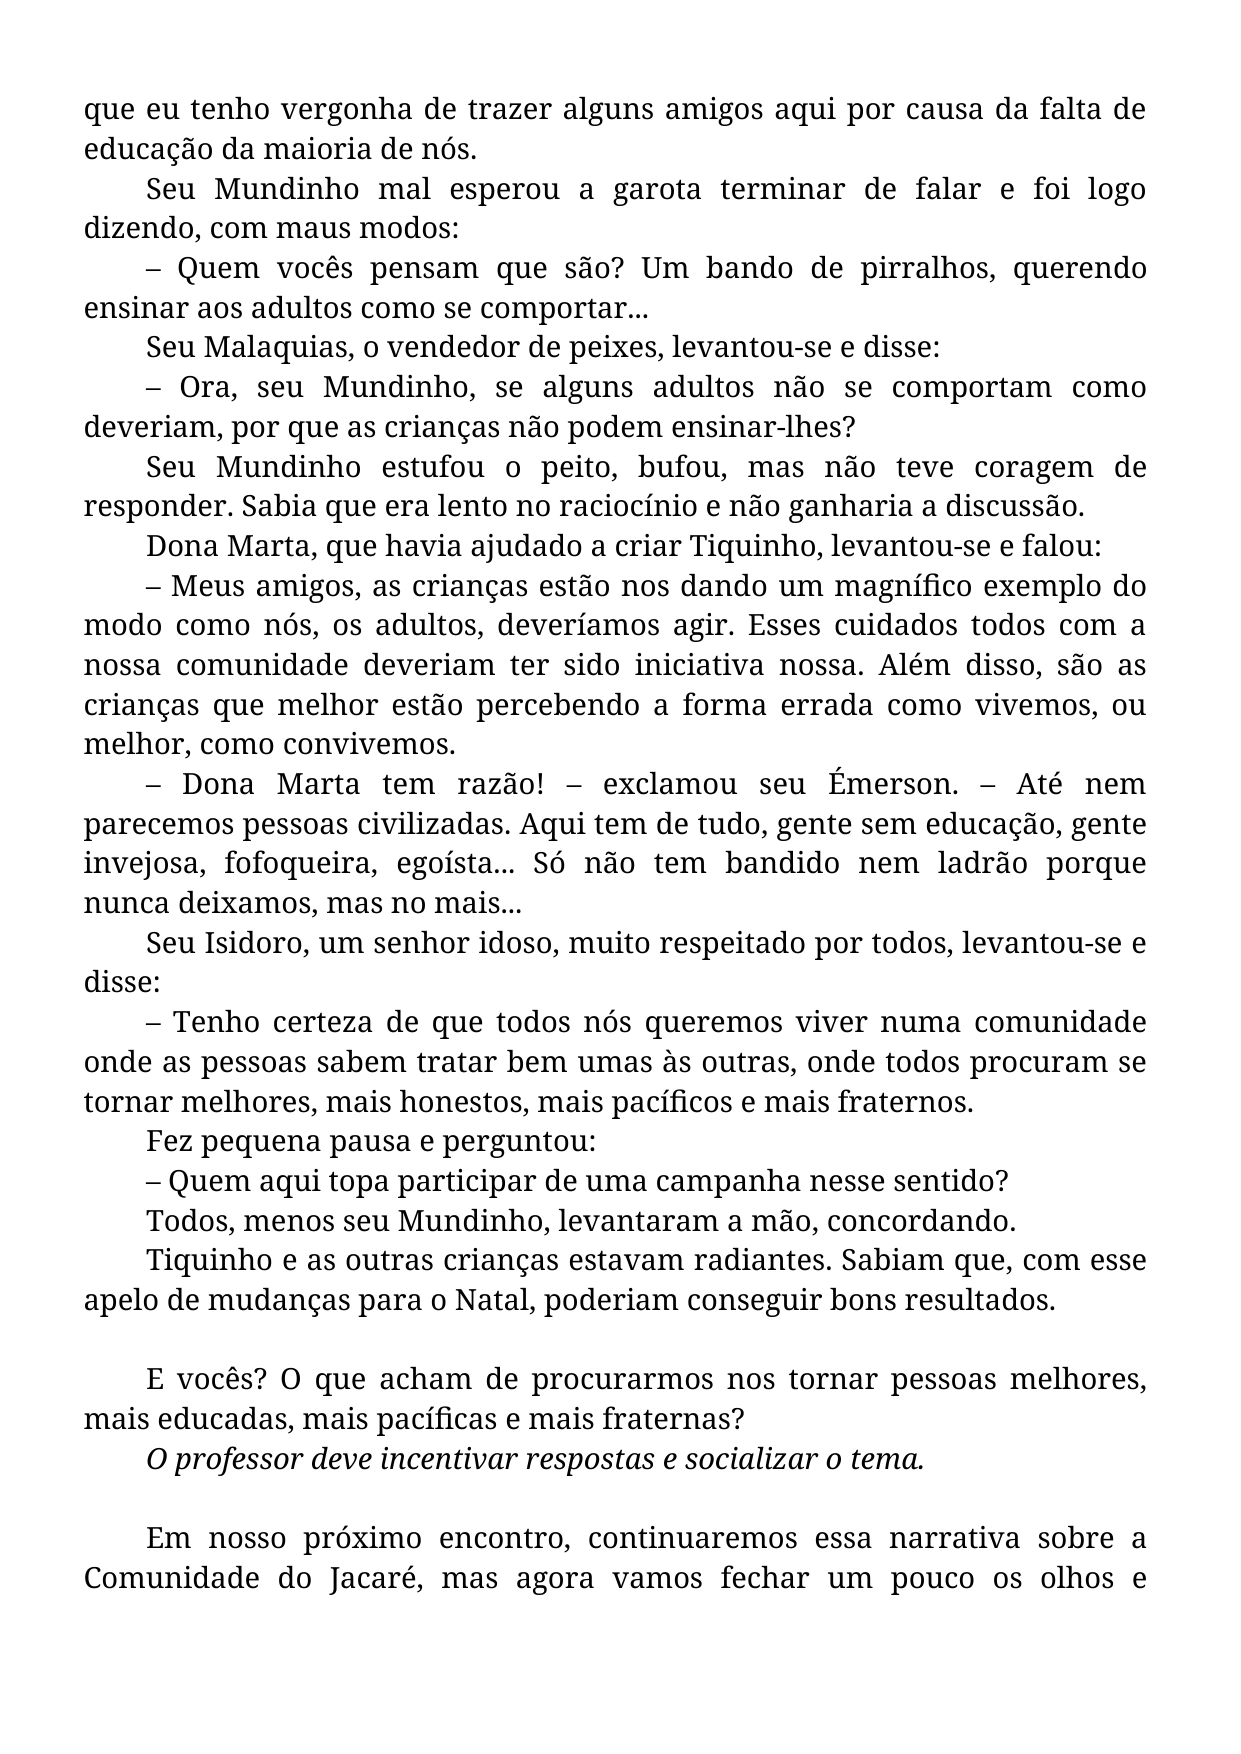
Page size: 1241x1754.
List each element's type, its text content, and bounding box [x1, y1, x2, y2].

text Dona Marta, que havia ajudado a criar Tiquinho, levantou-se e falou: [83, 525, 1148, 565]
text Fez pequena pausa e perguntou: [83, 1121, 1148, 1160]
text – Meus amigos, as crianças estão nos dando um magnífico exemplo do modo como nós, os adultos, deveríamos agir. Esses cuidados todos com a nossa comunidade deveriam ter sido iniciativa nossa. Além disso, são as crianças que melhor estão percebendo a forma errada como vivemos, ou melhor, como convivemos. [83, 565, 1148, 763]
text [83, 1517, 1148, 1597]
text – Quem aqui topa participar de uma campanha nesse sentido? [83, 1160, 1148, 1200]
text – Quem vocês pensam que são? Um bando de pirralhos, querendo ensinar aos adultos como se comportar... [83, 247, 1148, 327]
text Seu Mundinho mal esperou a garota terminar de falar e foi logo dizendo, com maus modos: [83, 168, 1148, 247]
text Seu Mundinho estufou o peito, bufou, mas não teve coragem de responder. Sabia que era lento no raciocínio e não ganharia a discussão. [83, 446, 1148, 525]
text Seu Malaquias, o vendedor de peixes, levantou-se e disse: [83, 327, 1148, 366]
text – Ora, seu Mundinho, se alguns adultos não se comportam como deveriam, por que as crianças não podem ensinar-lhes? [83, 366, 1148, 446]
text Tiquinho e as outras crianças estavam radiantes. Sabiam que, com esse apelo de mudanças para o Natal, poderiam conseguir bons resultados. [83, 1239, 1148, 1319]
text E vocês? O que acham de procurarmos nos tornar pessoas melhores, mais educadas, mais pacíficas e mais fraternas? [83, 1359, 1148, 1438]
text – Tenho certeza de que todos nós queremos viver numa comunidade onde as pessoas sabem tratar bem umas às outras, onde todos procuram se tornar melhores, mais honestos, mais pacíficos e mais fraternos. [83, 1001, 1148, 1121]
text Todos, menos seu Mundinho, levantaram a mão, concordando. [83, 1200, 1148, 1239]
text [83, 89, 1148, 168]
text – Dona Marta tem razão! – exclamou seu Émerson. – Até nem parecemos pessoas civilizadas. Aqui tem de tudo, gente sem educação, gente invejosa, fofoqueira, egoísta... Só não tem bandido nem ladrão porque nunca deixamos, mas no mais... [83, 763, 1148, 922]
text O professor deve incentivar respostas e socializar o tema. [83, 1438, 1148, 1478]
text Seu Isidoro, um senhor idoso, muito respeitado por todos, levantou-se e disse: [83, 922, 1148, 1001]
